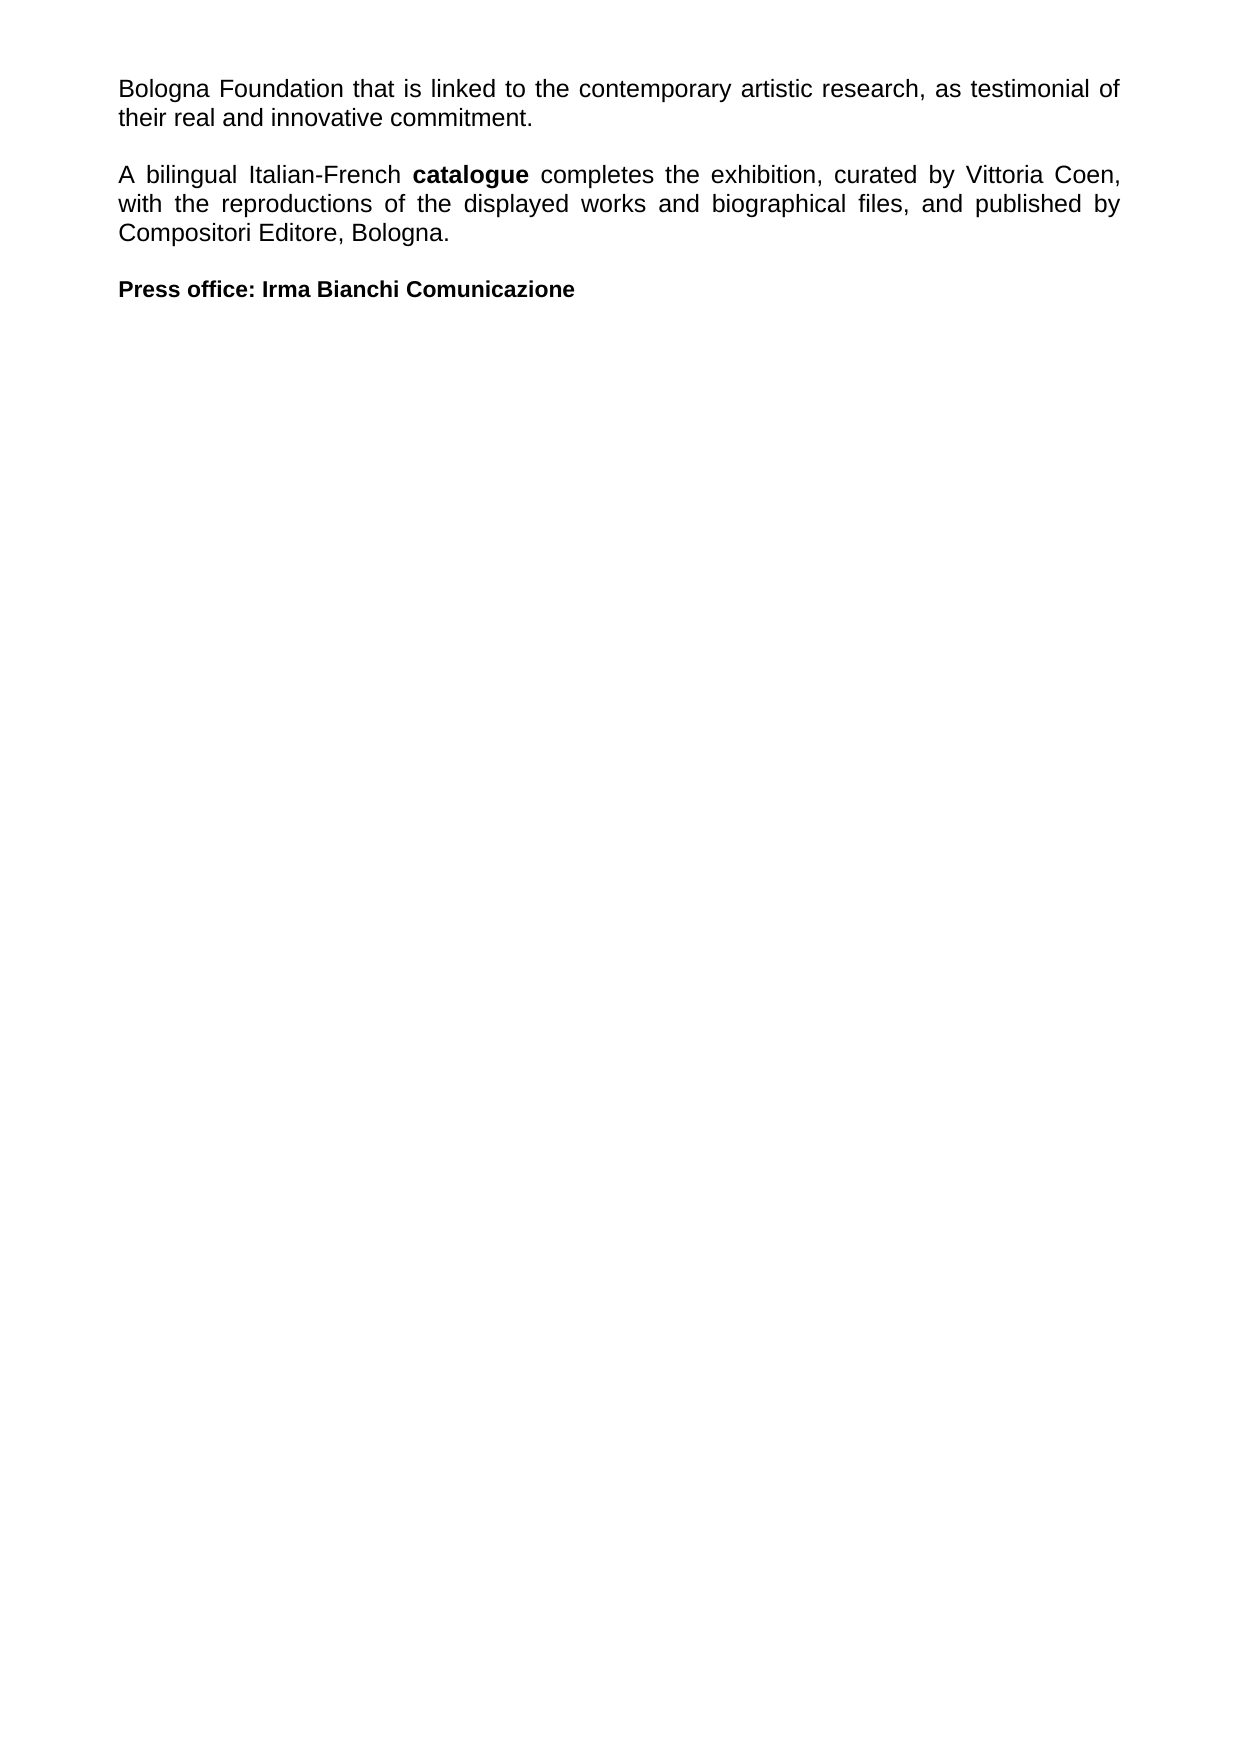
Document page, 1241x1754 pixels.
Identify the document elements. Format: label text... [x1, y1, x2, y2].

text Press office: Irma Bianchi Comunicazione [118, 276, 1122, 302]
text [118, 74, 1122, 131]
text A bilingual Italian-French catalogue completes the exhibition, curated by Vittoria Coen, with the reproductions of the displayed works and biographical files, and published by Compositori Editore, Bologna. [118, 161, 1122, 247]
